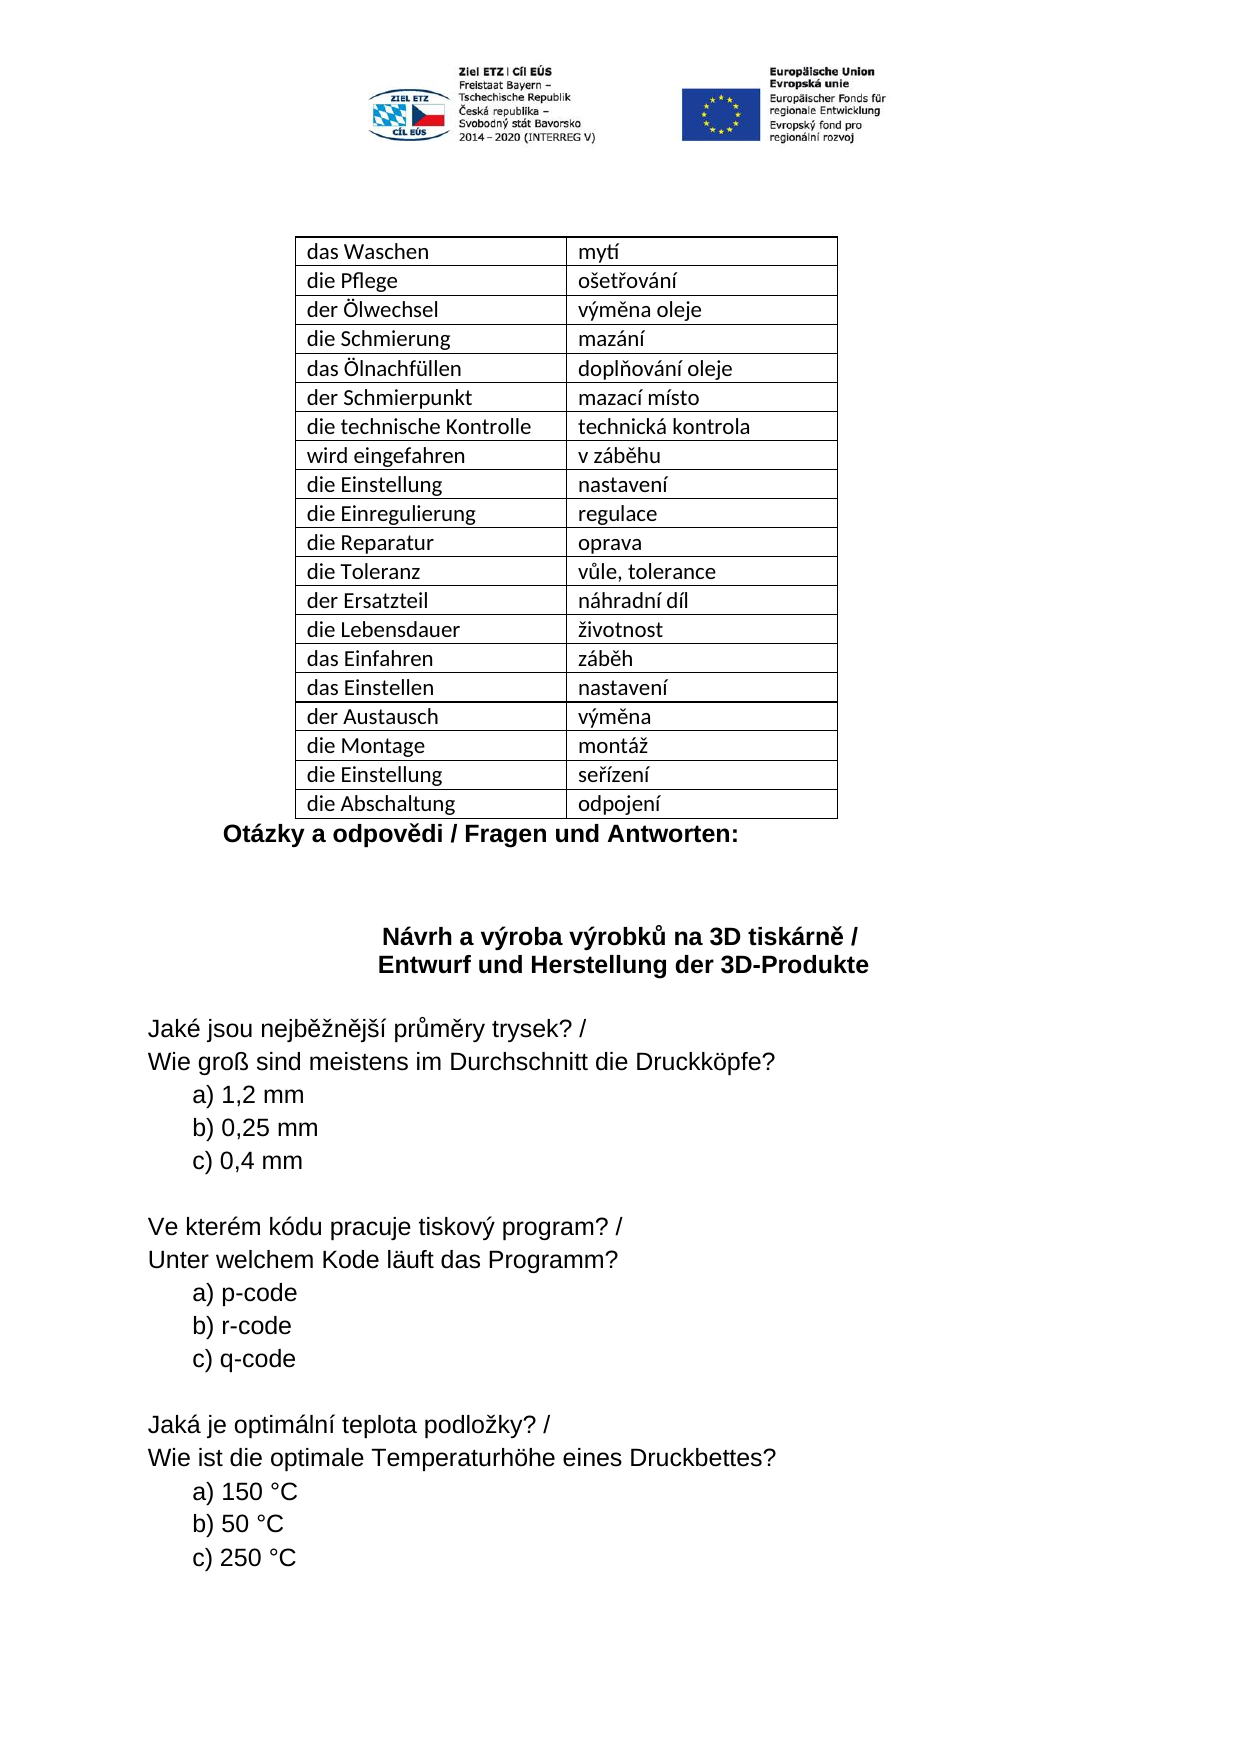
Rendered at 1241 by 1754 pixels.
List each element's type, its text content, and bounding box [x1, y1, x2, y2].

table_cell nastavení [567, 470, 837, 498]
picture [306, 42, 947, 168]
list a) 1,2 mm [148, 1080, 1093, 1109]
list Otázky a odpovědi / Fragen und Antworten: [223, 819, 1093, 847]
table_cell die Schmierung [296, 325, 566, 353]
table_cell die Lebensdauer [296, 615, 566, 643]
table_cell doplňování oleje [567, 354, 837, 382]
list c) 0,4 mm [148, 1146, 1093, 1175]
table_cell seřízení [567, 761, 837, 788]
table_cell die Reparatur [296, 528, 566, 556]
table_cell montáž [567, 731, 837, 759]
table_cell der Austausch [296, 703, 566, 730]
list Entwurf und Herstellung der 3D-Produkte [148, 950, 1093, 979]
list Wie groß sind meistens im Durchschnitt die Druckköpfe? [148, 1047, 1093, 1076]
list c) q-code [148, 1344, 1093, 1373]
table_cell životnost [567, 615, 837, 643]
table_cell v záběhu [567, 441, 837, 469]
table_cell die Abschaltung [296, 790, 566, 818]
list a) 150 °C [148, 1476, 1093, 1505]
table_cell odpojení [567, 790, 837, 818]
list c) 250 °C [148, 1542, 1093, 1571]
table_cell mazací místo [567, 383, 837, 411]
list b) 50 °C [148, 1509, 1093, 1538]
table_cell záběh [567, 644, 837, 672]
table_cell die Einstellung [296, 761, 566, 788]
table_cell technická kontrola [567, 412, 837, 440]
table_cell die Einstellung [296, 470, 566, 498]
table_cell výměna [567, 703, 837, 730]
table_cell nastavení [567, 673, 837, 701]
table_cell das Einfahren [296, 644, 566, 672]
table_cell die Einregulierung [296, 499, 566, 527]
list Unter welchem Kode läuft das Programm? [148, 1245, 1093, 1274]
table_cell die technische Kontrolle [296, 412, 566, 440]
list Jaká je optimální teplota podložky? / [148, 1410, 1093, 1439]
table_cell die Toleranz [296, 557, 566, 585]
table_cell die Pflege [296, 266, 566, 294]
list Návrh a výroba výrobků na 3D tiskárně / [148, 922, 1093, 950]
table_cell das Ölnachfüllen [296, 354, 566, 382]
table_cell der Ersatzteil [296, 586, 566, 614]
list b) r-code [148, 1311, 1093, 1340]
table_cell oprava [567, 528, 837, 556]
list Ve kterém kódu pracuje tiskový program? / [148, 1212, 1093, 1241]
table_cell ošetřování [567, 266, 837, 294]
table_cell náhradní díl [567, 586, 837, 614]
table_cell wird eingefahren [296, 441, 566, 469]
table_cell das Einstellen [296, 673, 566, 701]
list b) 0,25 mm [148, 1113, 1093, 1142]
table_cell vůle, tolerance [567, 557, 837, 585]
list Wie ist die optimale Temperaturhöhe eines Druckbettes? [148, 1443, 1093, 1472]
table_cell das Waschen [296, 238, 566, 265]
table_cell výměna oleje [567, 296, 837, 323]
list a) p-code [148, 1278, 1093, 1307]
table_cell mazání [567, 325, 837, 353]
table_cell der Schmierpunkt [296, 383, 566, 411]
table_cell der Ölwechsel [296, 296, 566, 323]
list Jaké jsou nejběžnější průměry trysek? / [148, 1014, 1093, 1043]
table_cell mytí [567, 238, 837, 265]
table_cell die Montage [296, 731, 566, 759]
table_cell regulace [567, 499, 837, 527]
